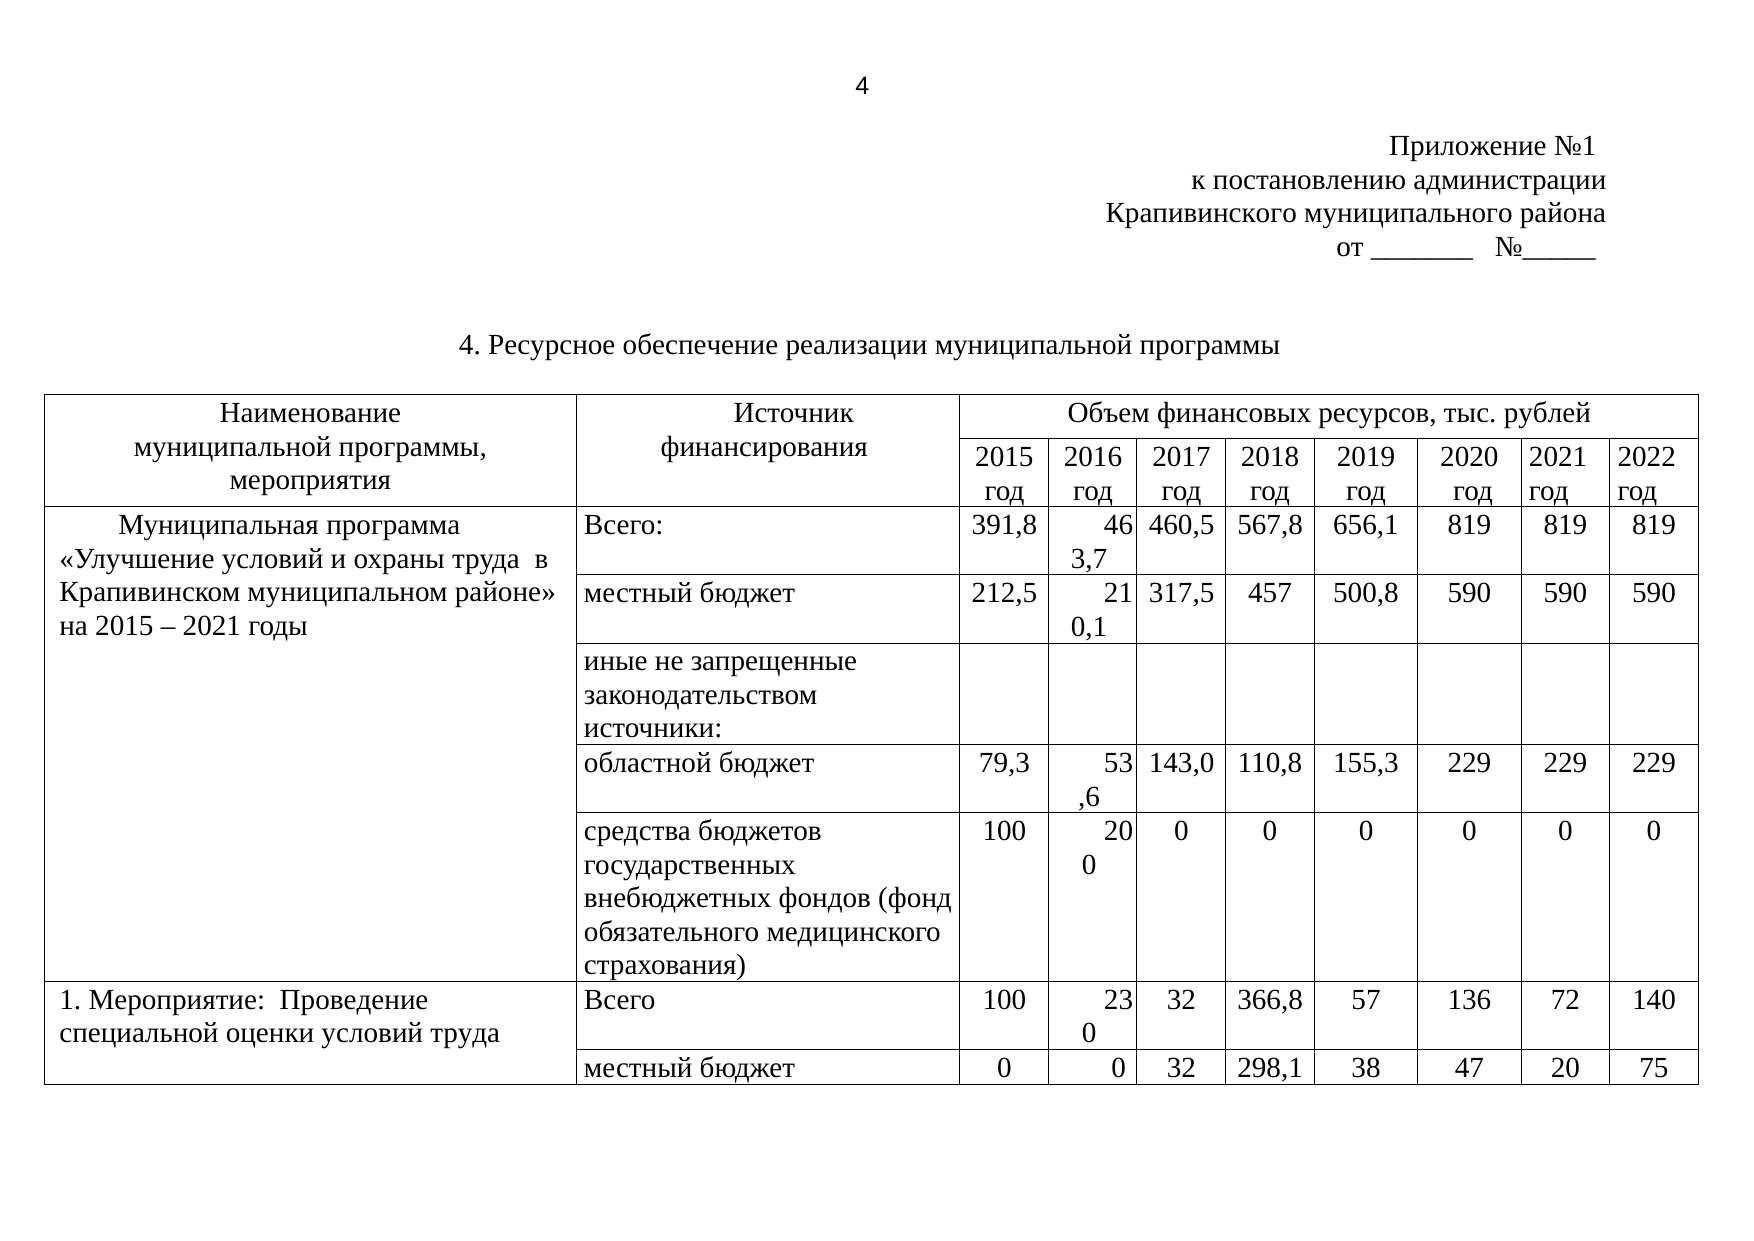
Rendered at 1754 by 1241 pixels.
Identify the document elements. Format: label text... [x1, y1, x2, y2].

table_cell 0 [1226, 813, 1314, 981]
table_cell 0 [1315, 813, 1417, 981]
table_cell 2016 год [1049, 439, 1136, 506]
table_cell 100 [960, 813, 1048, 981]
table_cell 0 [1522, 813, 1609, 981]
table_cell 0 [1610, 813, 1698, 981]
table_cell 200 [1049, 813, 1136, 981]
table_cell 57 [1315, 982, 1417, 1049]
table_cell Всего: [577, 507, 959, 574]
table_cell 298,1 [1226, 1050, 1314, 1084]
table_cell 590 [1522, 575, 1609, 642]
table_header Источник финансирования [577, 395, 959, 506]
table_cell 229 [1418, 745, 1521, 812]
table_cell 2018 год [1226, 439, 1314, 506]
table_cell 155,3 [1315, 745, 1417, 812]
table_cell 229 [1522, 745, 1609, 812]
table_cell Муниципальная программа «Улучшение условий и охраны труда в Крапивинском муниципальном районе» на 2015 – 2021 годы [45, 507, 576, 981]
table_cell 819 [1418, 507, 1521, 574]
text к постановлению администрации Крапивинского муниципального района [118, 162, 1606, 229]
table_cell 79,3 [960, 745, 1048, 812]
table_cell 2019 год [1315, 439, 1417, 506]
table_cell 53,6 [1049, 745, 1136, 812]
table_cell 0 [1049, 1050, 1136, 1084]
table_cell [1418, 644, 1521, 744]
text от _______ №_____ [118, 229, 1606, 262]
table_cell [1315, 644, 1417, 744]
table_cell 0 [1137, 813, 1225, 981]
table_cell местный бюджет [577, 575, 959, 642]
table_cell 463,7 [1049, 507, 1136, 574]
table_cell [1226, 644, 1314, 744]
table_header Наименование муниципальной программы, мероприятия [45, 395, 576, 506]
table_cell 47 [1418, 1050, 1521, 1084]
table_cell 212,5 [960, 575, 1048, 642]
table_cell 229 [1610, 745, 1698, 812]
table_cell местный бюджет [577, 1050, 959, 1084]
table_cell 317,5 [1137, 575, 1225, 642]
table_cell [1522, 644, 1609, 744]
table_cell 2020 год [1418, 439, 1521, 506]
table_cell 819 [1522, 507, 1609, 574]
table_cell 391,8 [960, 507, 1048, 574]
table_cell 2022 год [1610, 439, 1698, 506]
text Приложение №1 [118, 128, 1606, 162]
table_cell [960, 644, 1048, 744]
table_cell 210,1 [1049, 575, 1136, 642]
table_cell [1610, 644, 1698, 744]
table_cell иные не запрещенные законодательством источники: [577, 644, 959, 744]
table_cell 100 [960, 982, 1048, 1049]
table_cell областной бюджет [577, 745, 959, 812]
table_cell 500,8 [1315, 575, 1417, 642]
table_cell 230 [1049, 982, 1136, 1049]
text 4. Ресурсное обеспечение реализации муниципальной программы [118, 327, 1606, 361]
table_cell 32 [1137, 982, 1225, 1049]
table_cell 2021 год [1522, 439, 1609, 506]
table_cell 110,8 [1226, 745, 1314, 812]
table_cell 819 [1610, 507, 1698, 574]
table_cell 366,8 [1226, 982, 1314, 1049]
table_cell 0 [960, 1050, 1048, 1084]
table_cell 590 [1610, 575, 1698, 642]
table_cell 1. Мероприятие: Проведение специальной оценки условий труда [45, 982, 576, 1084]
table_cell 20 [1522, 1050, 1609, 1084]
table_cell 32 [1137, 1050, 1225, 1084]
table_cell 72 [1522, 982, 1609, 1049]
table_cell Всего [577, 982, 959, 1049]
table_cell 0 [1418, 813, 1521, 981]
table_header Объем финансовых ресурсов, тыс. рублей [960, 395, 1698, 438]
table_cell 457 [1226, 575, 1314, 642]
table_cell [1049, 644, 1136, 744]
table_cell 38 [1315, 1050, 1417, 1084]
table_cell 136 [1418, 982, 1521, 1049]
table_cell 460,5 [1137, 507, 1225, 574]
table_cell 567,8 [1226, 507, 1314, 574]
table_cell 75 [1610, 1050, 1698, 1084]
table_cell 2015 год [960, 439, 1048, 506]
table_cell 2017 год [1137, 439, 1225, 506]
table_cell [1137, 644, 1225, 744]
table_cell 656,1 [1315, 507, 1417, 574]
table_cell 590 [1418, 575, 1521, 642]
table_cell средства бюджетов государственных внебюджетных фондов (фонд обязательного медицинского страхования) [577, 813, 959, 981]
table_cell 143,0 [1137, 745, 1225, 812]
table_cell 140 [1610, 982, 1698, 1049]
